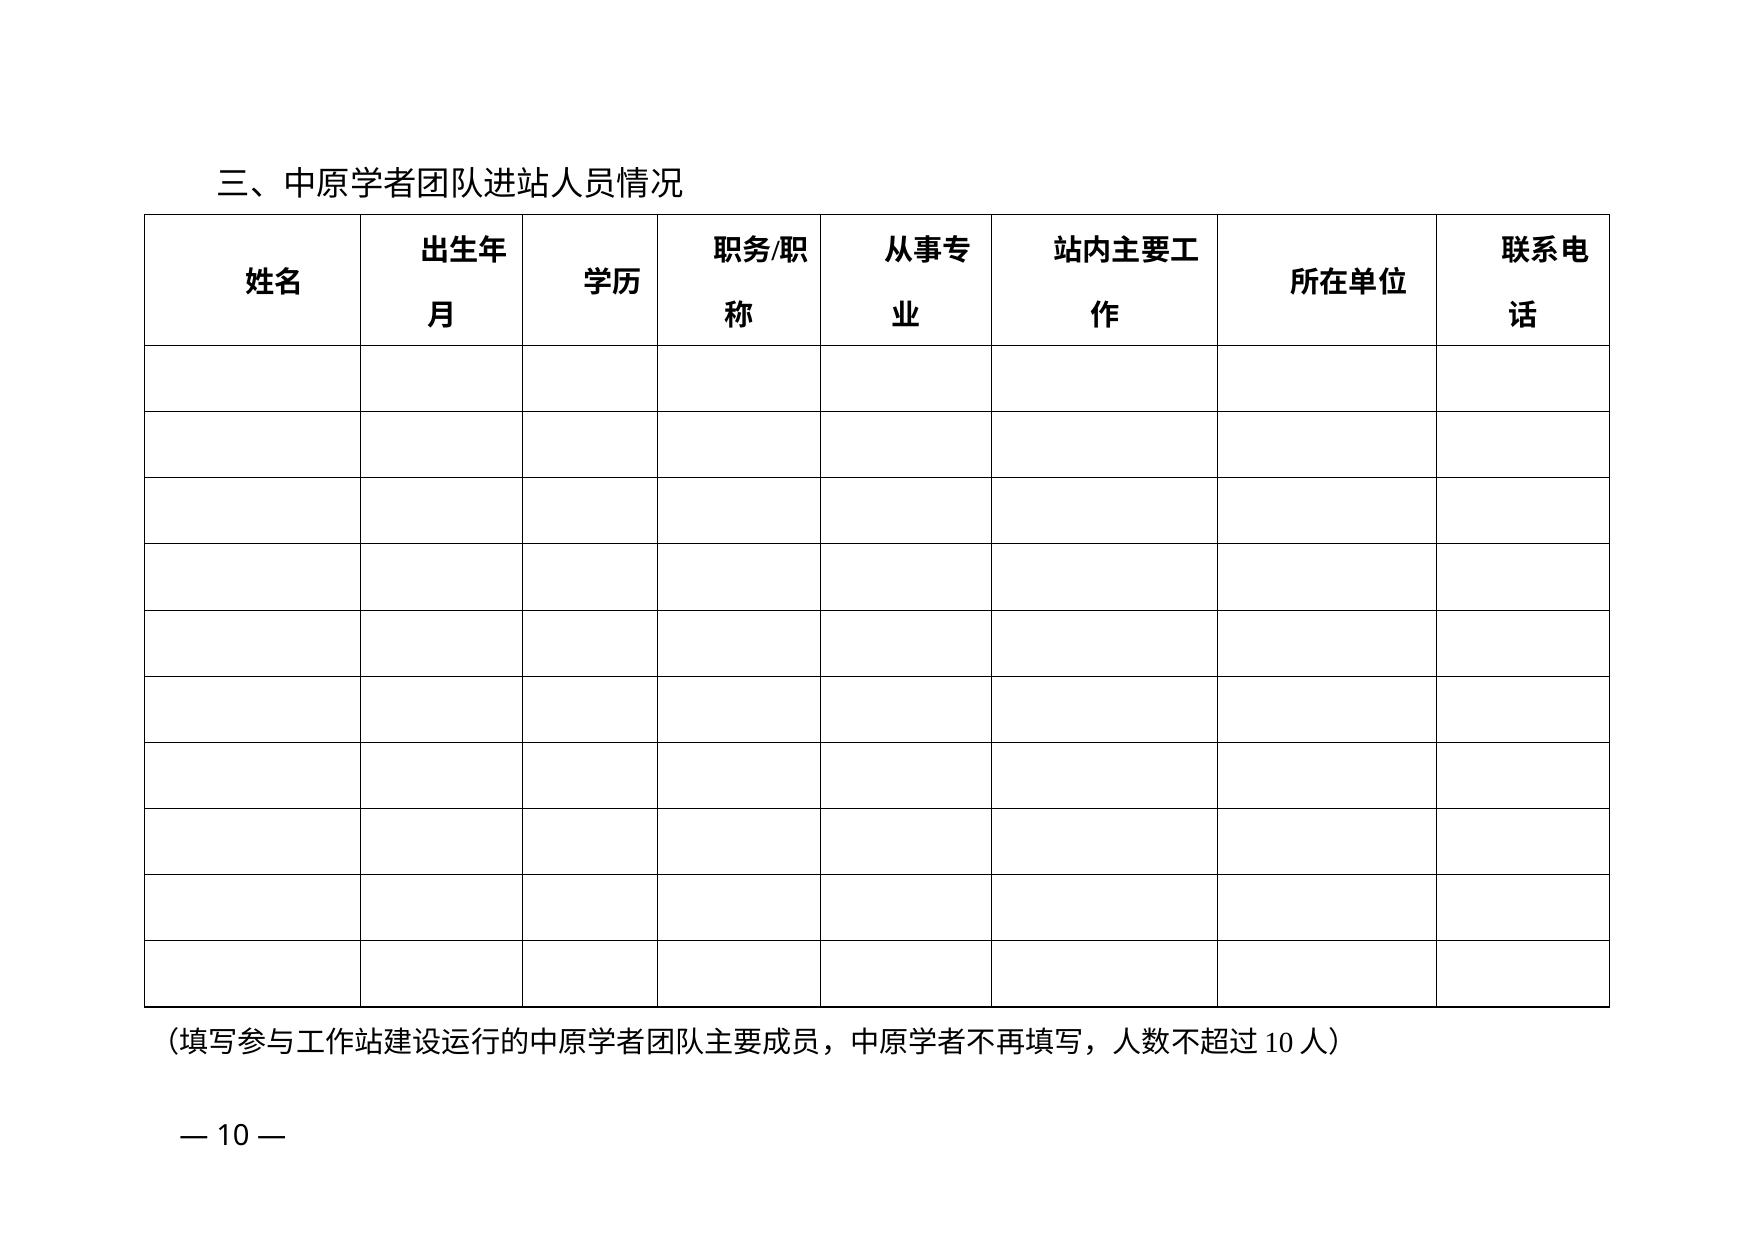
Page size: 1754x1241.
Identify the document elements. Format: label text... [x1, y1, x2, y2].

table_cell [523, 611, 657, 676]
table_cell [1437, 875, 1609, 940]
table_cell [1437, 544, 1609, 609]
table_cell [658, 544, 820, 609]
table_cell [992, 941, 1217, 1006]
table_header 职务/职称 [658, 215, 820, 345]
table_cell [361, 941, 522, 1006]
table_cell [145, 611, 360, 676]
table_cell [145, 875, 360, 940]
table_cell [992, 412, 1217, 477]
table_cell [821, 809, 991, 874]
table_cell [523, 941, 657, 1006]
table_cell [1218, 611, 1436, 676]
table_header 联系电话 [1437, 215, 1609, 345]
table_cell [658, 346, 820, 411]
table_cell [361, 412, 522, 477]
table_cell [1437, 346, 1609, 411]
table_cell [992, 809, 1217, 874]
table_cell [992, 677, 1217, 742]
table_cell [658, 743, 820, 808]
table_cell [523, 478, 657, 543]
table_cell [523, 677, 657, 742]
table_cell [523, 544, 657, 609]
table_cell [361, 875, 522, 940]
text （填写参与工作站建设运行的中原学者团队主要成员，中原学者不再填写，人数不超过10人） [150, 1008, 1604, 1072]
table_cell [523, 743, 657, 808]
table_header 姓名 [145, 215, 360, 345]
table_cell [361, 743, 522, 808]
table_cell [1218, 346, 1436, 411]
table_header 出生年月 [361, 215, 522, 345]
table_cell [523, 412, 657, 477]
table_cell [145, 346, 360, 411]
table_cell [1218, 743, 1436, 808]
table_cell [658, 611, 820, 676]
table_cell [1218, 941, 1436, 1006]
table_cell [361, 478, 522, 543]
table_cell [992, 544, 1217, 609]
table_cell [1437, 941, 1609, 1006]
table_cell [1437, 743, 1609, 808]
table_cell [992, 346, 1217, 411]
table_cell [361, 677, 522, 742]
table_cell [992, 611, 1217, 676]
table_cell [658, 875, 820, 940]
table_cell [658, 677, 820, 742]
table_cell [1218, 875, 1436, 940]
table_cell [821, 412, 991, 477]
table_cell [145, 941, 360, 1006]
table_cell [821, 677, 991, 742]
table_cell [1437, 809, 1609, 874]
table_cell [523, 875, 657, 940]
table_cell [658, 412, 820, 477]
table_cell [821, 875, 991, 940]
table_cell [1218, 809, 1436, 874]
table_cell [1218, 677, 1436, 742]
table_cell [145, 412, 360, 477]
text 三、中原学者团队进站人员情况 [150, 149, 1604, 214]
table_cell [821, 346, 991, 411]
table_cell [992, 875, 1217, 940]
table_cell [658, 809, 820, 874]
table_cell [821, 941, 991, 1006]
table_header 从事专业 [821, 215, 991, 345]
table_cell [1218, 544, 1436, 609]
table_cell [821, 478, 991, 543]
table_cell [361, 809, 522, 874]
table_cell [1437, 478, 1609, 543]
table_cell [658, 941, 820, 1006]
table_cell [361, 611, 522, 676]
table_cell [1437, 611, 1609, 676]
table_cell [1218, 412, 1436, 477]
table_cell [821, 544, 991, 609]
table_cell [658, 478, 820, 543]
table_cell [1437, 412, 1609, 477]
table_cell [145, 809, 360, 874]
table_cell [1218, 478, 1436, 543]
table_cell [992, 743, 1217, 808]
table_cell [992, 478, 1217, 543]
table_cell [145, 743, 360, 808]
table_cell [1437, 677, 1609, 742]
table_cell [145, 478, 360, 543]
table_cell [145, 677, 360, 742]
table_cell [145, 544, 360, 609]
table_header 学历 [523, 215, 657, 345]
table_cell [821, 611, 991, 676]
table_cell [361, 544, 522, 609]
table_header 站内主要工作 [992, 215, 1217, 345]
table_cell [821, 743, 991, 808]
table_header 所在单位 [1218, 215, 1436, 345]
table_cell [523, 346, 657, 411]
table_cell [361, 346, 522, 411]
table_cell [523, 809, 657, 874]
